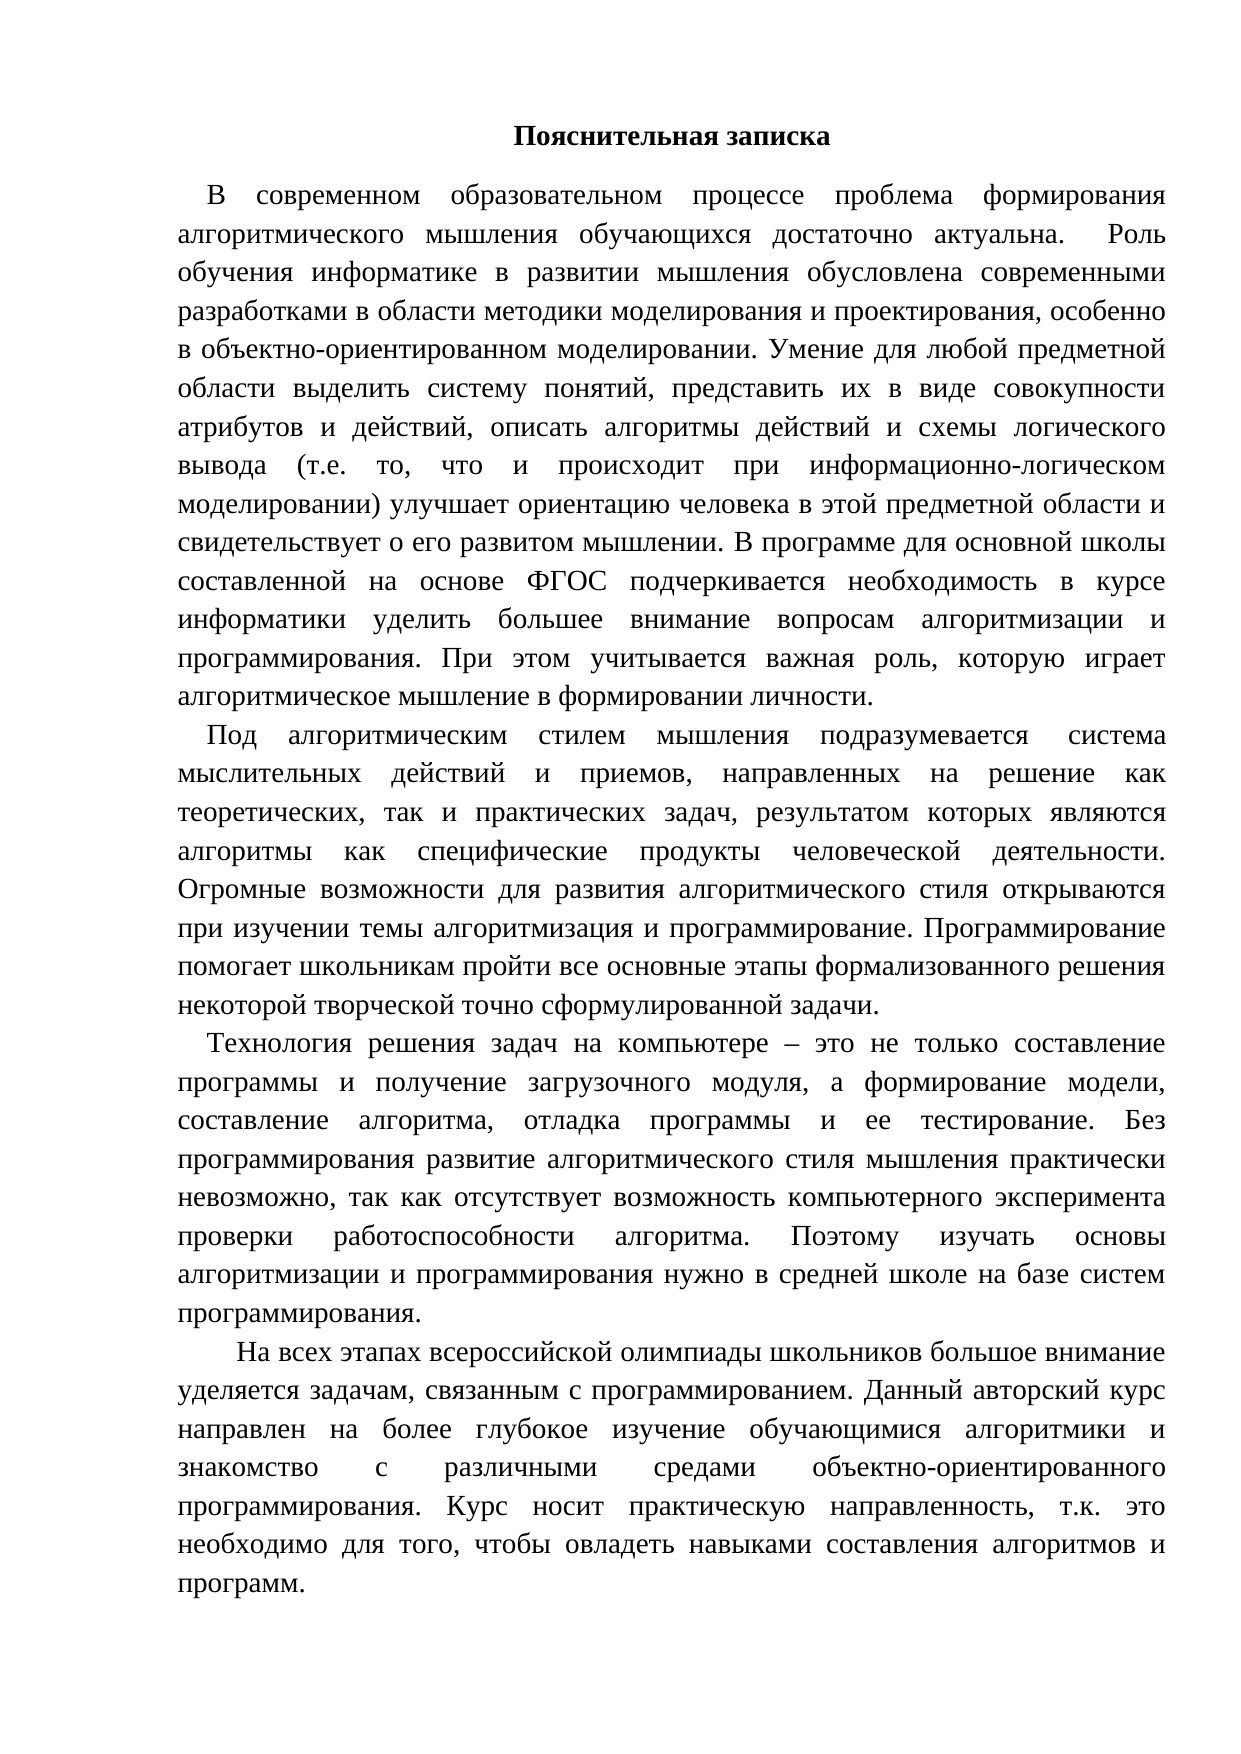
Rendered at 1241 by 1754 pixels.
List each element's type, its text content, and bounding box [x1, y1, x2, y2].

text Под алгоритмическим стилем мышления подразумевается система мыслительных действий и приемов, направленных на решение как теоретических, так и практических задач, результатом которых являются алгоритмы как специфические продукты человеческой деятельности. Огромные возможности для развития алгоритмического стиля открываются при изучении темы алгоритмизация и программирование. Программирование помогает школьникам пройти все основные этапы формализованного решения некоторой творческой точно сформулированной задачи. [177, 717, 1167, 1020]
text На всех этапах всероссийской олимпиады школьников большое внимание уделяется задачам, связанным с программированием. Данный авторский курс направлен на более глубокое изучение обучающимися алгоритмики и знакомство с различными средами объектно-ориентированного программирования. Курс носит практическую направленность, т.к. это необходимо для того, чтобы овладеть навыками составления алгоритмов и программ. [177, 1334, 1167, 1598]
text Пояснительная записка [177, 118, 1167, 152]
text В современном образовательном процессе проблема формирования алгоритмического мышления обучающихся достаточно актуальна. Роль обучения информатике в развитии мышления обусловлена современными разработками в области методики моделирования и проектирования, особенно в объектно-ориентированном моделировании. Умение для любой предметной области выделить систему понятий, представить их в виде совокупности атрибутов и действий, описать алгоритмы действий и схемы логического вывода (т.е. то, что и происходит при информационно-логическом моделировании) улучшает ориентацию человека в этой предметной области и свидетельствует о его развитом мышлении. В программе для основной школы составленной на основе ФГОС подчеркивается необходимость в курсе информатики уделить большее внимание вопросам алгоритмизации и программирования. При этом учитывается важная роль, которую играет алгоритмическое мышление в формировании личности. [177, 177, 1167, 712]
text Технология решения задач на компьютере – это не только составление программы и получение загрузочного модуля, а формирование модели, составление алгоритма, отладка программы и ее тестирование. Без программирования развитие алгоритмического стиля мышления практически невозможно, так как отсутствует возможность компьютерного эксперимента проверки работоспособности алгоритма. Поэтому изучать основы алгоритмизации и программирования нужно в средней школе на базе систем программирования. [177, 1025, 1167, 1329]
